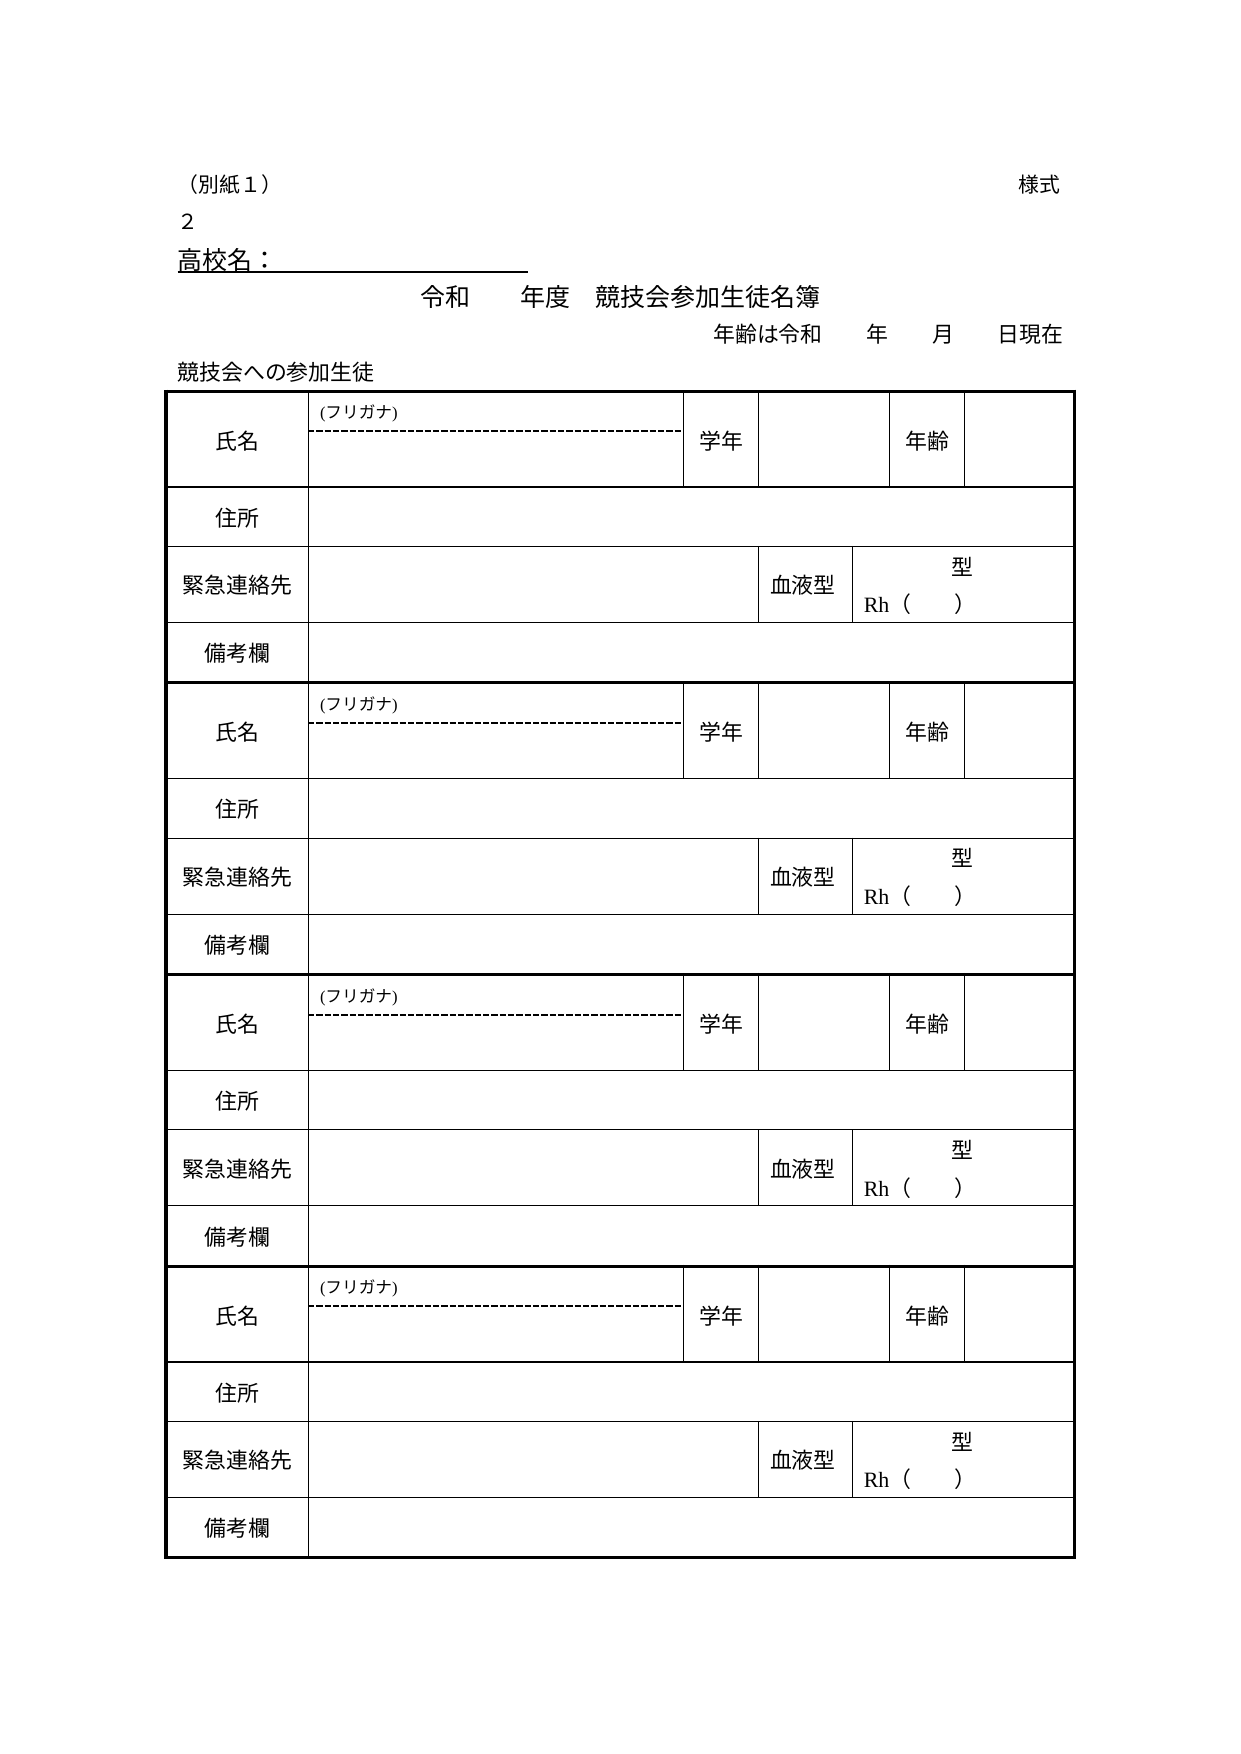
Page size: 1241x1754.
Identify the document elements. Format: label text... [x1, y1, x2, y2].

table_cell 氏名 [168, 684, 308, 778]
table_header 年齢 [890, 393, 964, 486]
table_cell [309, 1071, 1073, 1129]
table_cell [309, 547, 758, 622]
table_cell [309, 779, 1073, 837]
text 高校名： [177, 239, 1063, 277]
table_cell (フリガナ) [309, 684, 683, 722]
text （別紙１） 様式２ [177, 164, 1063, 239]
table_cell [309, 1014, 683, 1070]
table_cell 学年 [684, 684, 758, 778]
table_cell 血液型 [759, 839, 852, 913]
table_cell [309, 722, 683, 778]
table_cell 住所 [168, 1071, 308, 1129]
table_cell [309, 623, 1073, 681]
table_header (フリガナ) [309, 393, 683, 430]
table_cell 血液型 [759, 547, 852, 622]
text 令和 年度 競技会参加生徒名簿 [177, 277, 1063, 314]
table_cell [965, 684, 1073, 778]
table_cell [759, 684, 889, 778]
table_cell 型 Rh（ ） [853, 1130, 1073, 1205]
table_cell 年齢 [890, 976, 964, 1070]
table_cell 住所 [168, 1363, 308, 1421]
text 年齢は令和 年 月 日現在 [177, 314, 1063, 352]
table_cell 学年 [684, 976, 758, 1070]
table_cell 型 Rh（ ） [853, 547, 1073, 622]
table_header [965, 393, 1073, 486]
table_cell 年齢 [890, 684, 964, 778]
table_cell [759, 1268, 889, 1361]
table_cell 型 Rh（ ） [853, 839, 1073, 913]
table_cell 住所 [168, 779, 308, 837]
table_cell [309, 1206, 1073, 1264]
table_cell [965, 1268, 1073, 1361]
table_cell [309, 1363, 1073, 1421]
table_cell [759, 976, 889, 1070]
table_cell [309, 839, 758, 913]
table_cell 備考欄 [168, 623, 308, 681]
table_cell 住所 [168, 488, 308, 546]
table_cell [309, 915, 1073, 973]
table_cell (フリガナ) [309, 1268, 683, 1305]
table_cell [309, 1422, 758, 1497]
table_header 氏名 [168, 393, 308, 486]
table_cell [965, 976, 1073, 1070]
table_cell 学年 [684, 1268, 758, 1361]
text 競技会への参加生徒 [177, 352, 1063, 389]
table_cell 年齢 [890, 1268, 964, 1361]
table_cell 氏名 [168, 976, 308, 1070]
table_cell 血液型 [759, 1130, 852, 1205]
table_cell [309, 430, 683, 486]
table_cell [309, 488, 1073, 546]
table_cell 備考欄 [168, 1206, 308, 1264]
table_header [759, 393, 889, 486]
table_cell 緊急連絡先 [168, 547, 308, 622]
table_cell 緊急連絡先 [168, 1130, 308, 1205]
table_cell 氏名 [168, 1268, 308, 1361]
table_cell [309, 1130, 758, 1205]
table_cell 血液型 [759, 1422, 852, 1497]
table_cell 備考欄 [168, 915, 308, 973]
table_header 学年 [684, 393, 758, 486]
table_cell (フリガナ) [309, 976, 683, 1013]
table_cell 緊急連絡先 [168, 839, 308, 913]
table_cell 型 Rh（ ） [853, 1422, 1073, 1497]
table_cell 緊急連絡先 [168, 1422, 308, 1497]
table_cell [309, 1498, 1073, 1556]
table_cell 備考欄 [168, 1498, 308, 1556]
table_cell [309, 1305, 683, 1361]
